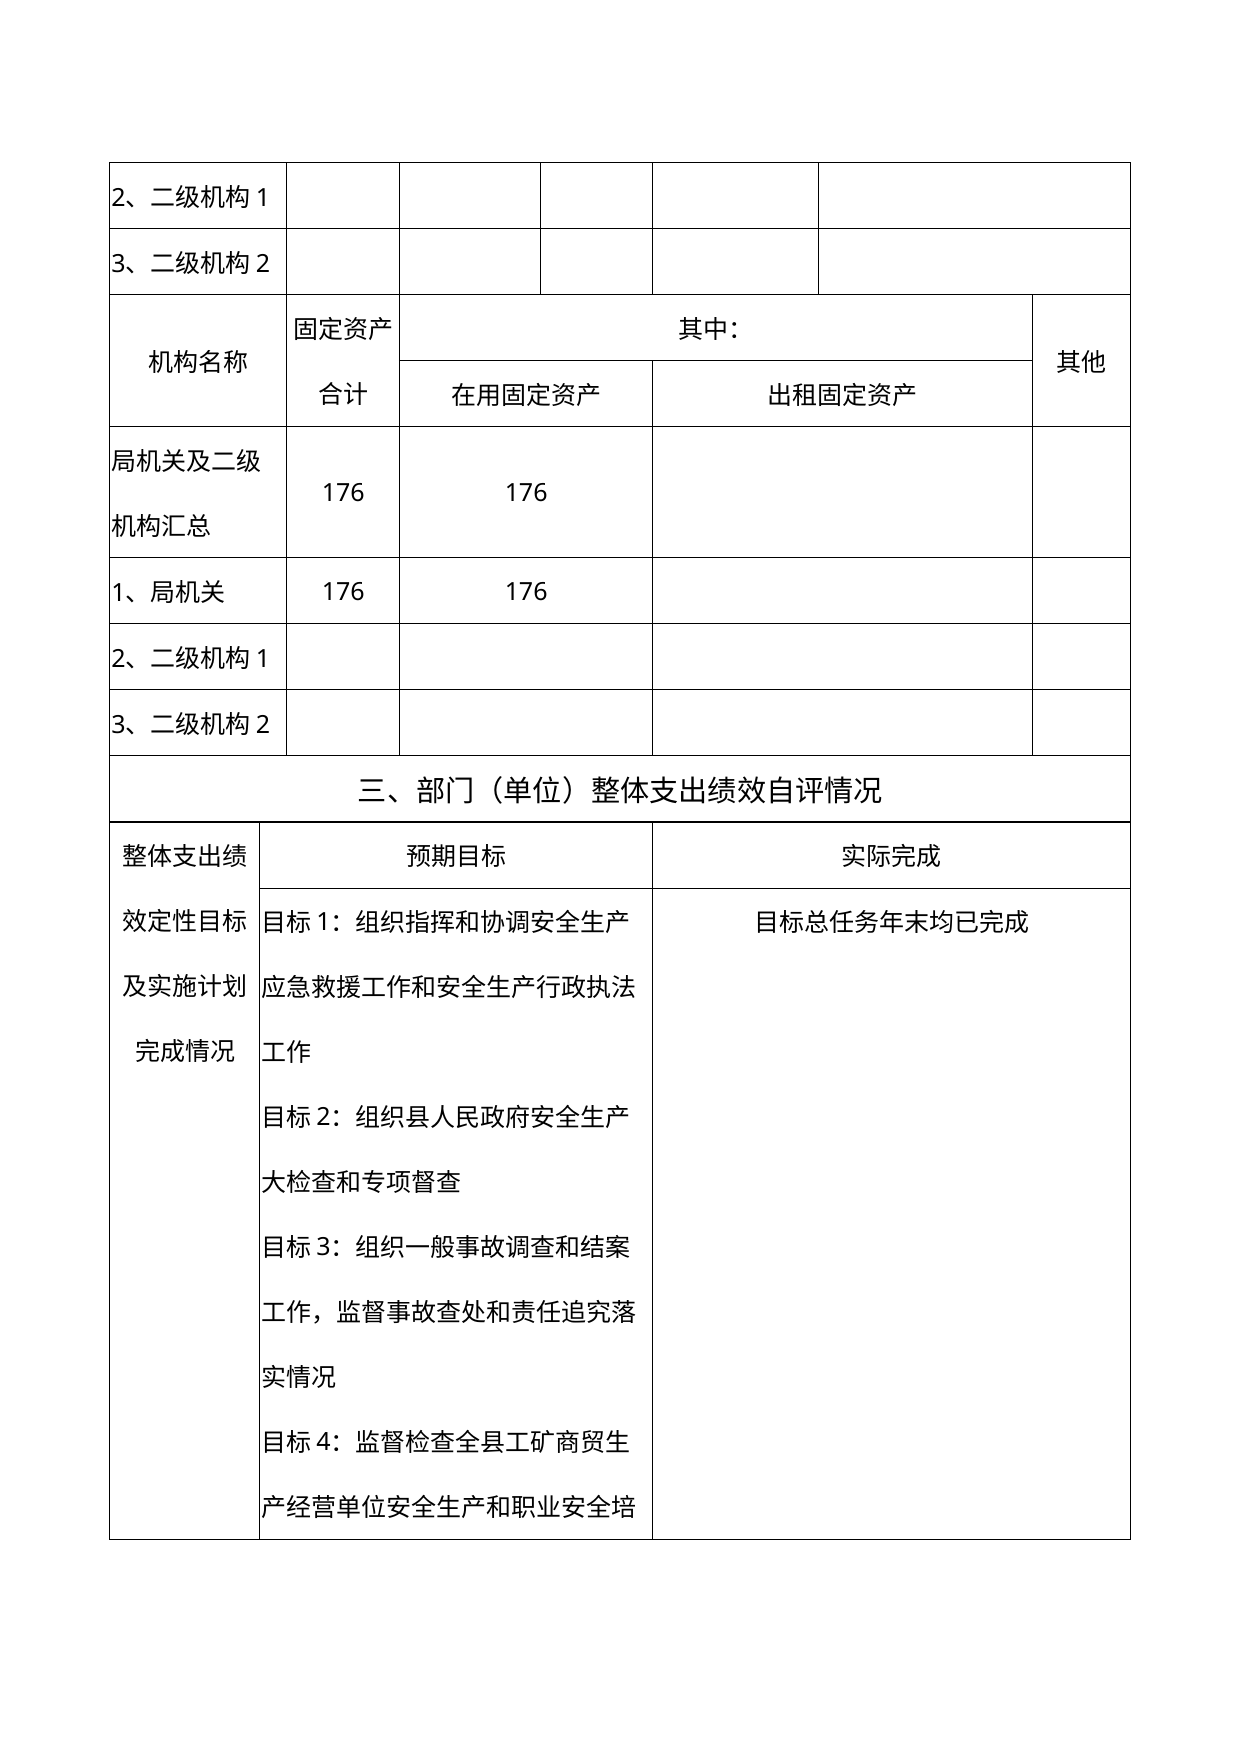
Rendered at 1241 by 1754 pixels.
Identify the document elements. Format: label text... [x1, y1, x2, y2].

table_cell 其他 [1033, 295, 1130, 426]
table_cell 3、二级机构2 [110, 229, 286, 294]
table_cell [287, 624, 399, 689]
table_cell 目标总任务年末均已完成 [653, 889, 1130, 1538]
table_cell 三、部门（单位）整体支出绩效自评情况 [110, 756, 1130, 821]
table_cell 176 [400, 427, 652, 557]
table_cell [1033, 690, 1130, 755]
table_cell 出租固定资产 [653, 361, 1032, 426]
table_cell [287, 229, 399, 294]
table_cell 1、局机关 [110, 558, 286, 623]
table_cell [653, 624, 1032, 689]
table_cell 176 [287, 558, 399, 623]
table_cell [653, 427, 1032, 557]
table_cell [400, 690, 652, 755]
table_cell [541, 163, 652, 228]
table_cell [653, 163, 818, 228]
table_cell 整体支出绩效定性目标及实施计划完成情况 [110, 823, 259, 1538]
table_cell 2、二级机构1 [110, 624, 286, 689]
table_cell 176 [287, 427, 399, 557]
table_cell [260, 889, 652, 1538]
table_cell [287, 690, 399, 755]
table_cell 实际完成 [653, 823, 1130, 887]
table_cell 2、二级机构1 [110, 163, 286, 228]
table_cell [541, 229, 652, 294]
table_cell 固定资产 合计 [287, 295, 399, 426]
table_cell 3、二级机构2 [110, 690, 286, 755]
table_cell [400, 229, 540, 294]
table_cell [287, 163, 399, 228]
table_cell [819, 163, 1130, 228]
table_cell [400, 163, 540, 228]
table_cell 局机关及二级机构汇总 [110, 427, 286, 557]
table_cell [653, 690, 1032, 755]
table_cell 其中： [400, 295, 1032, 360]
table_cell [1033, 558, 1130, 623]
table_cell 在用固定资产 [400, 361, 652, 426]
table_cell 机构名称 [110, 295, 286, 426]
table_cell [819, 229, 1130, 294]
table_cell [653, 558, 1032, 623]
table_cell [1033, 624, 1130, 689]
table_cell 176 [400, 558, 652, 623]
table_cell [400, 624, 652, 689]
table_cell 预期目标 [260, 823, 652, 887]
table_cell [1033, 427, 1130, 557]
table_cell [653, 229, 818, 294]
